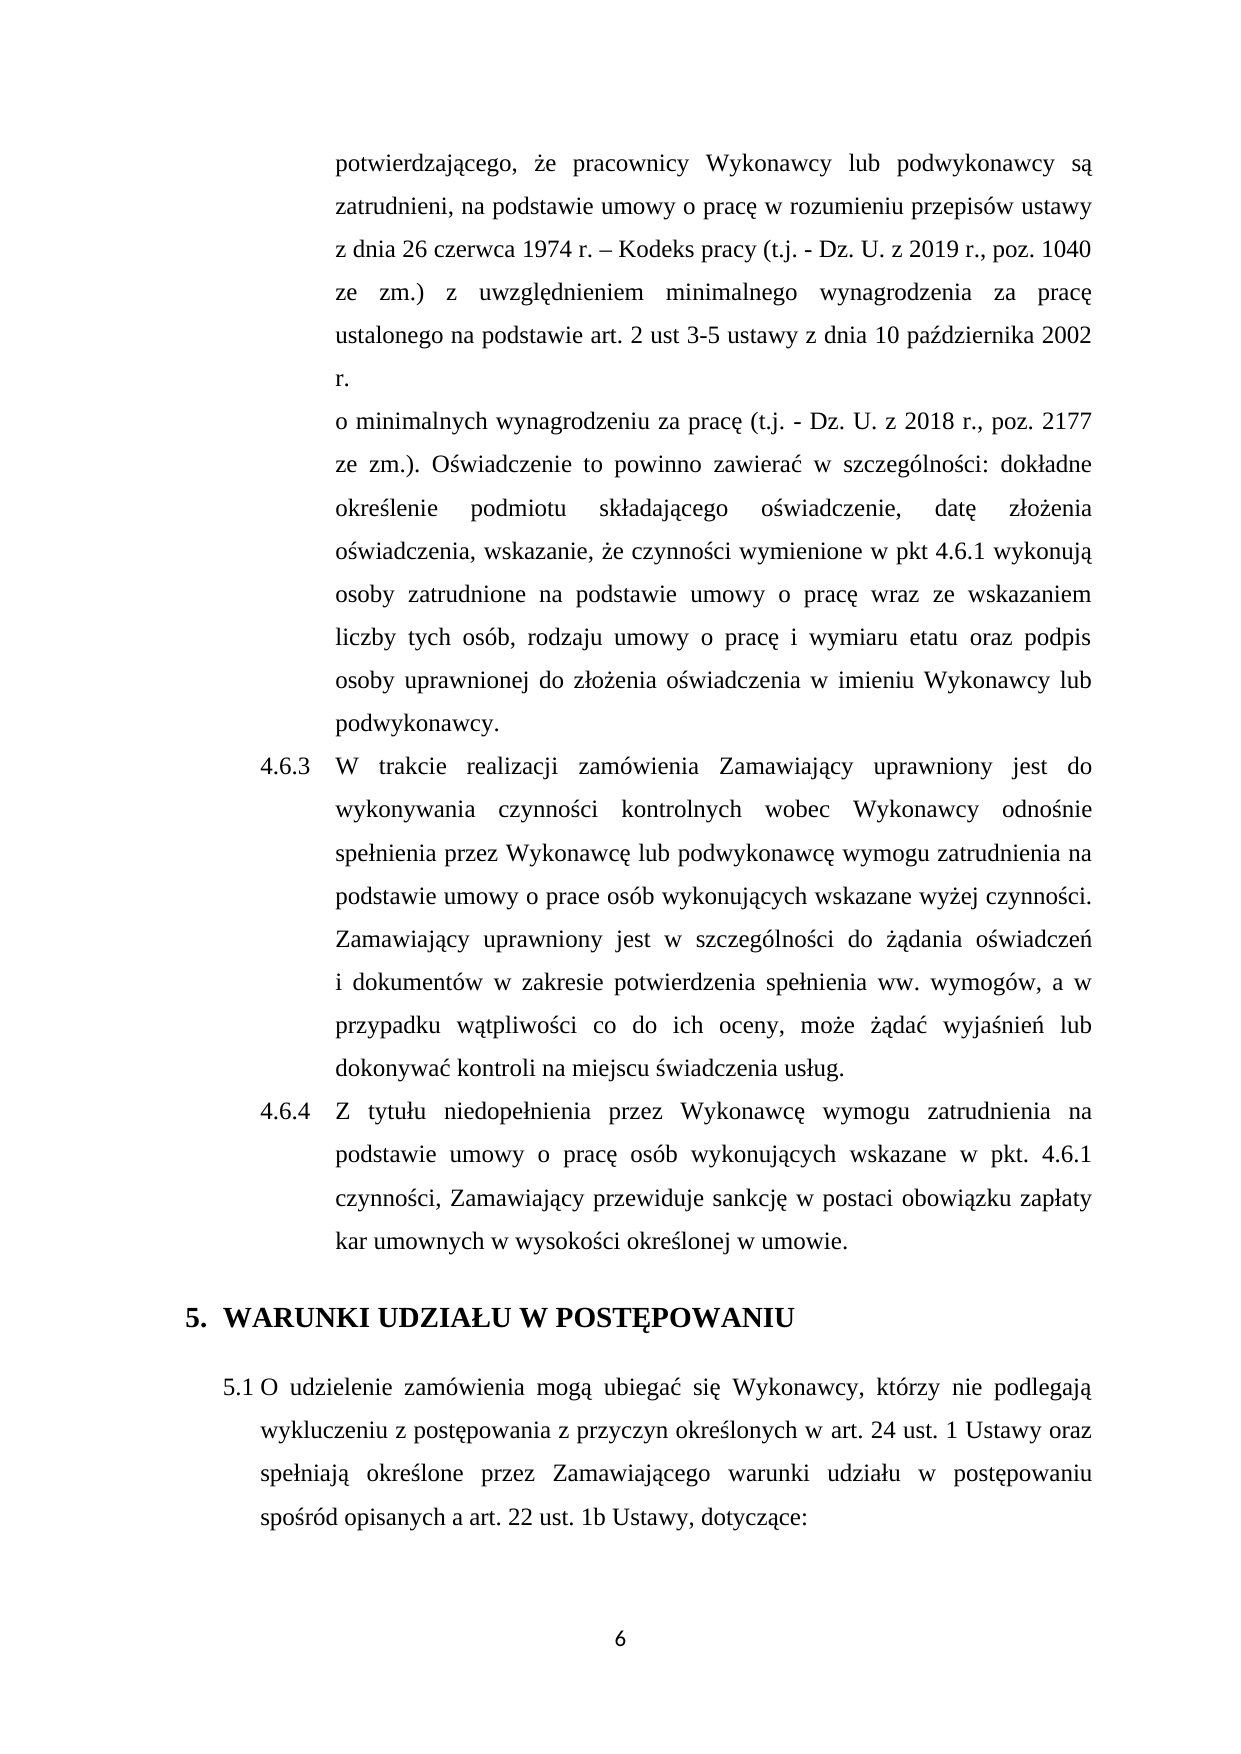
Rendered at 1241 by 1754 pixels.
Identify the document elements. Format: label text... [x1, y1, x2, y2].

list WARUNKI UDZIAŁU W POSTĘPOWANIU [185, 1300, 1093, 1333]
list Z tytułu niedopełnienia przez Wykonawcę wymogu zatrudnienia na podstawie umowy o pracę osób wykonujących wskazane w pkt. 4.6.1 czynności, Zamawiający przewiduje sankcję w postaci obowiązku zapłaty kar umownych w wysokości określonej w umowie. [260, 1096, 1093, 1254]
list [260, 148, 1093, 737]
list O udzielenie zamówienia mogą ubiegać się Wykonawcy, którzy nie podlegają wykluczeniu z postępowania z przyczyn określonych w art. 24 ust. 1 Ustawy oraz spełniają określone przez Zamawiającego warunki udziału w postępowaniu spośród opisanych a art. 22 ust. 1b Ustawy, dotyczące: [223, 1372, 1093, 1530]
list W trakcie realizacji zamówienia Zamawiający uprawniony jest do wykonywania czynności kontrolnych wobec Wykonawcy odnośnie spełnienia przez Wykonawcę lub podwykonawcę wymogu zatrudnienia na podstawie umowy o prace osób wykonujących wskazane wyżej czynności. Zamawiający uprawniony jest w szczególności do żądania oświadczeń i dokumentów w zakresie potwierdzenia spełnienia ww. wymogów, a w przypadku wątpliwości co do ich oceny, może żądać wyjaśnień lub dokonywać kontroli na miejscu świadczenia usług. [260, 751, 1093, 1082]
